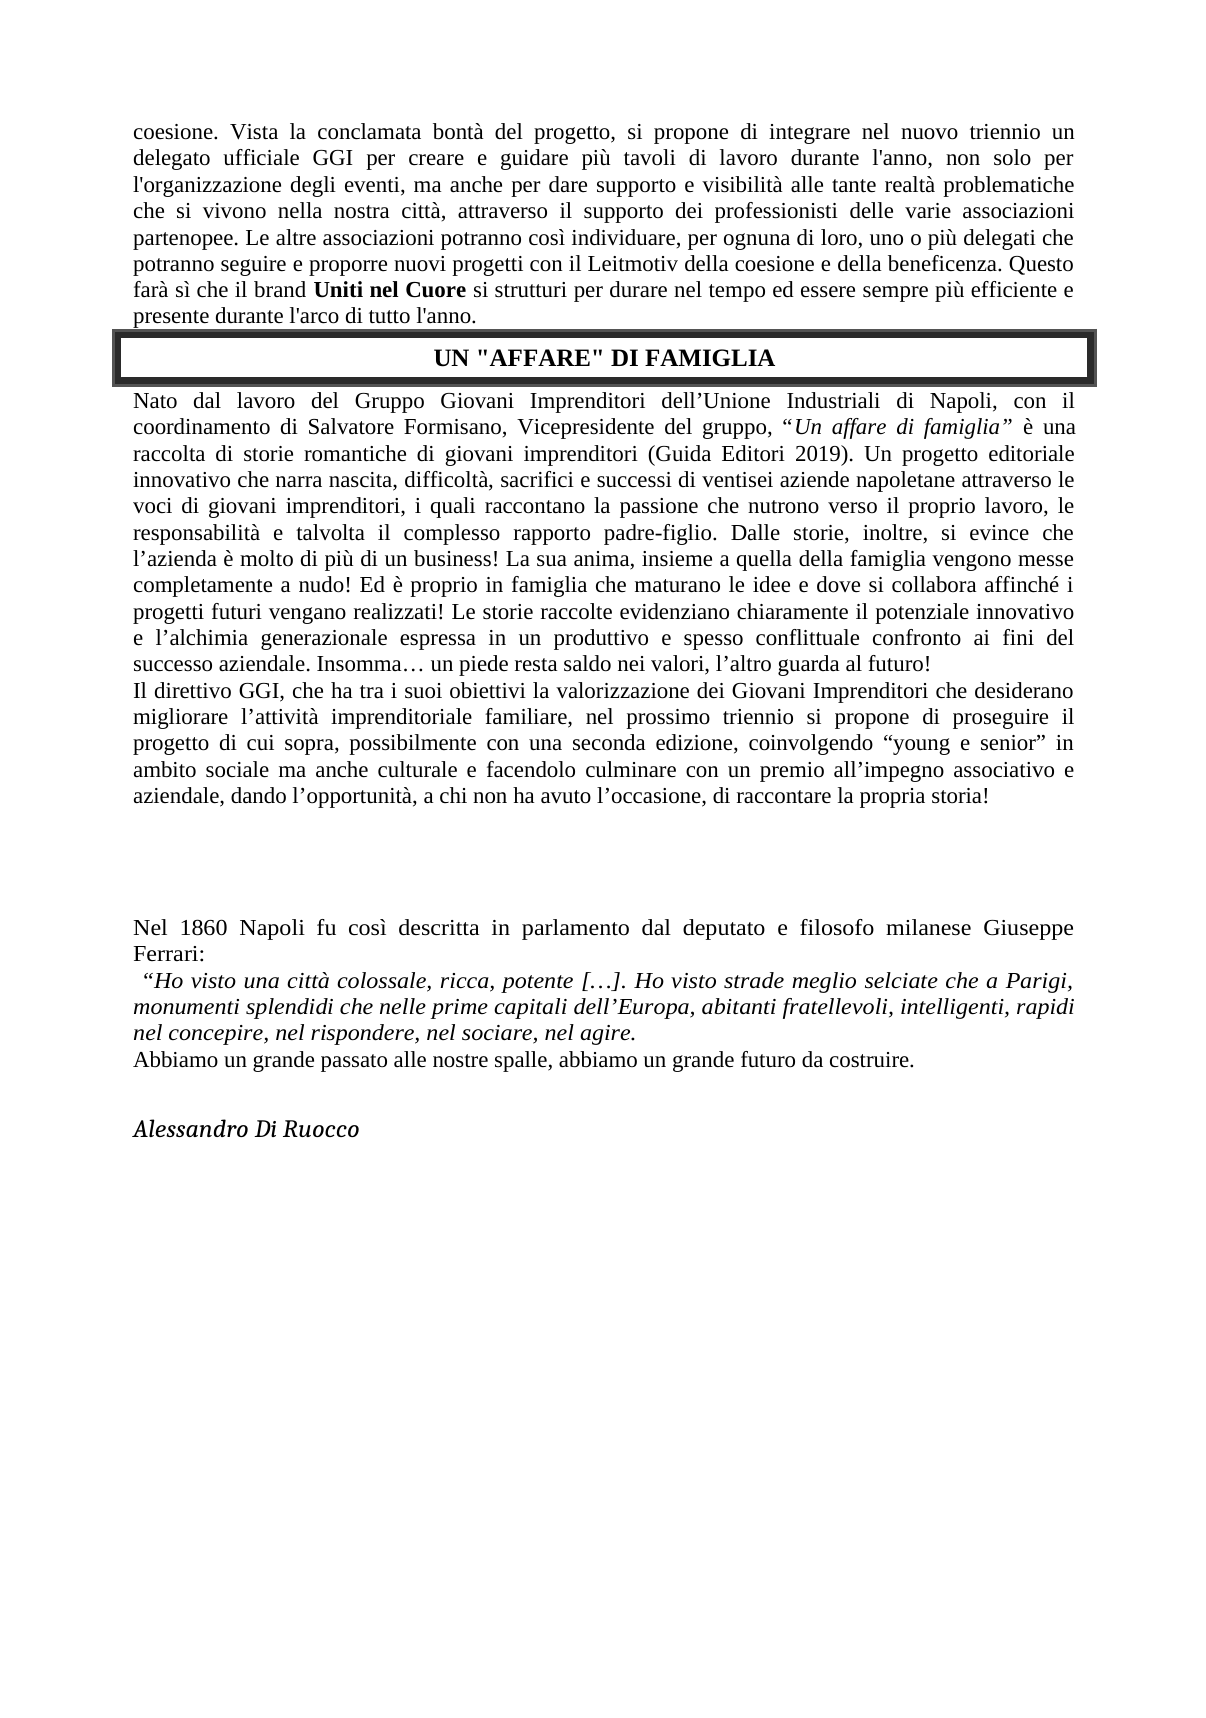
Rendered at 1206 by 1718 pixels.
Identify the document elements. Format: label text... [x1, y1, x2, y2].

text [133, 118, 1076, 329]
text UN "AFFARE" DI FAMIGLIA [125, 341, 1084, 374]
text Nel 1860 Napoli fu così descritta in parlamento dal deputato e filosofo milanese Giuseppe Ferrari: [133, 914, 1076, 967]
text Il direttivo GGI, che ha tra i suoi obiettivi la valorizzazione dei Giovani Imprenditori che desiderano migliorare l’attività imprenditoriale familiare, nel prossimo triennio si propone di proseguire il progetto di cui sopra, possibilmente con una seconda edizione, coinvolgendo “young e senior” in ambito sociale ma anche culturale e facendolo culminare con un premio all’impegno associativo e aziendale, dando l’opportunità, a chi non ha avuto l’occasione, di raccontare la propria storia! [133, 677, 1076, 808]
text Nato dal lavoro del Gruppo Giovani Imprenditori dell’Unione Industriali di Napoli, con il coordinamento di Salvatore Formisano, Vicepresidente del gruppo, “Un affare di famiglia” è una raccolta di storie romantiche di giovani imprenditori (Guida Editori 2019). Un progetto editoriale innovativo che narra nascita, difficoltà, sacrifici e successi di ventisei aziende napoletane attraverso le voci di giovani imprenditori, i quali raccontano la passione che nutrono verso il proprio lavoro, le responsabilità e talvolta il complesso rapporto padre-figlio. Dalle storie, inoltre, si evince che l’azienda è molto di più di un business! La sua anima, insieme a quella della famiglia vengono messe completamente a nudo! Ed è proprio in famiglia che maturano le idee e dove si collabora affinché i progetti futuri vengano realizzati! Le storie raccolte evidenziano chiaramente il potenziale innovativo e l’alchimia generazionale espressa in un produttivo e spesso conflittuale confronto ai fini del successo aziendale. Insomma… un piede resta saldo nei valori, l’altro guarda al futuro! [133, 387, 1076, 677]
text Alessandro Di Ruocco [133, 1115, 1076, 1144]
text “Ho visto una città colossale, ricca, potente […]. Ho visto strade meglio selciate che a Parigi, monumenti splendidi che nelle prime capitali dell’Europa, abitanti fratellevoli, intelligenti, rapidi nel concepire, nel rispondere, nel sociare, nel agire. [133, 967, 1076, 1046]
text Abbiamo un grande passato alle nostre spalle, abbiamo un grande futuro da costruire. [133, 1046, 1076, 1072]
